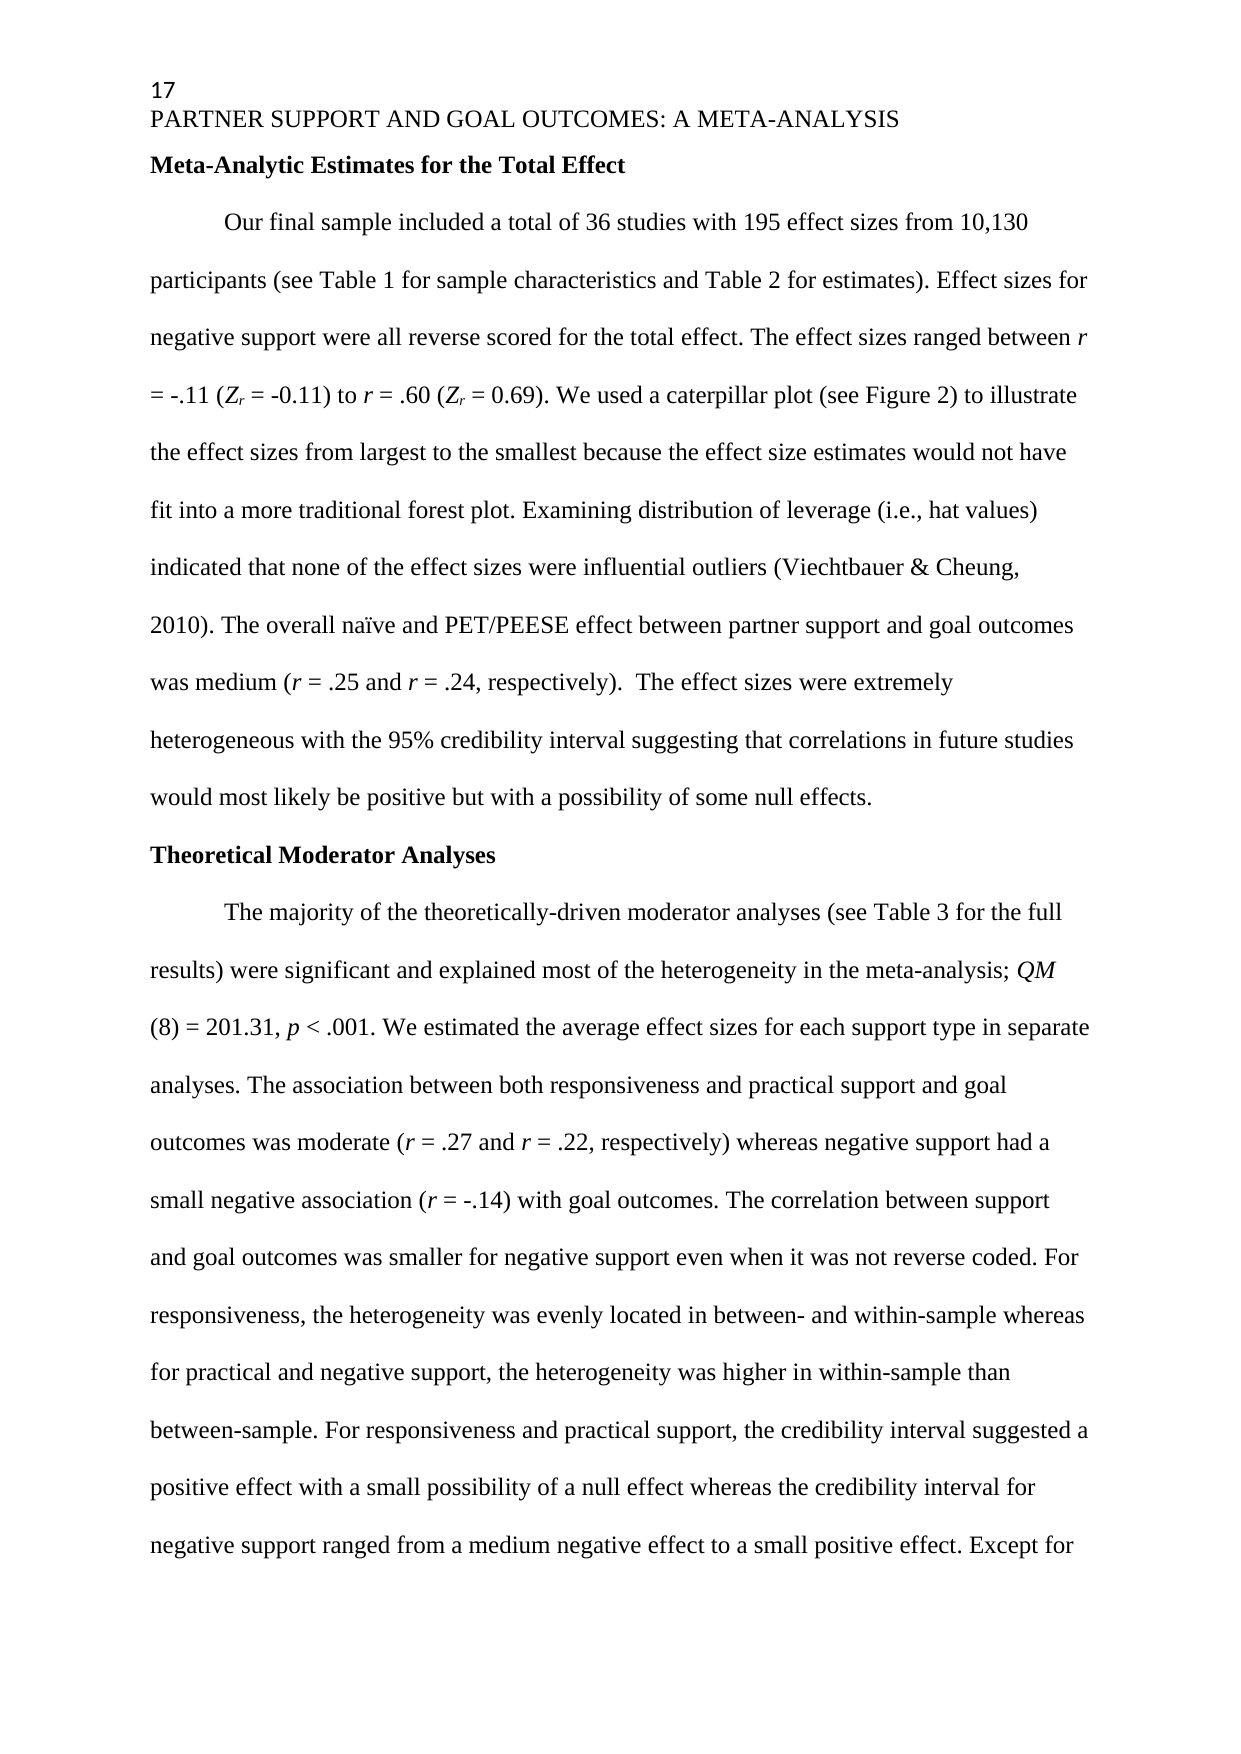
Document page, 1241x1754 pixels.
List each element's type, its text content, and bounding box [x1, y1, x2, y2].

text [150, 897, 1090, 1559]
text Our final sample included a total of 36 studies with 195 effect sizes from 10,130 participants (see Table 1 for sample characteristics and Table 2 for estimates). Effect sizes for negative support were all reverse scored for the total effect. The effect sizes ranged between r = -.11 (Zr = -0.11) to r = .60 (Zr = 0.69). We used a caterpillar plot (see Figure 2) to illustrate the effect sizes from largest to the smallest because the effect size estimates would not have fit into a more traditional forest plot. Examining distribution of leverage (i.e., hat values) indicated that none of the effect sizes were influential outliers (Viechtbauer & Cheung, 2010). The overall naïve and PET/PEESE effect between partner support and goal outcomes was medium (r = .25 and r = .24, respectively). The effect sizes were extremely heterogeneous with the 95% credibility interval suggesting that correlations in future studies would most likely be positive but with a possibility of some null effects. [150, 207, 1090, 811]
text Meta-Analytic Estimates for the Total Effect [150, 150, 1090, 179]
text Theoretical Moderator Analyses [150, 840, 1090, 869]
